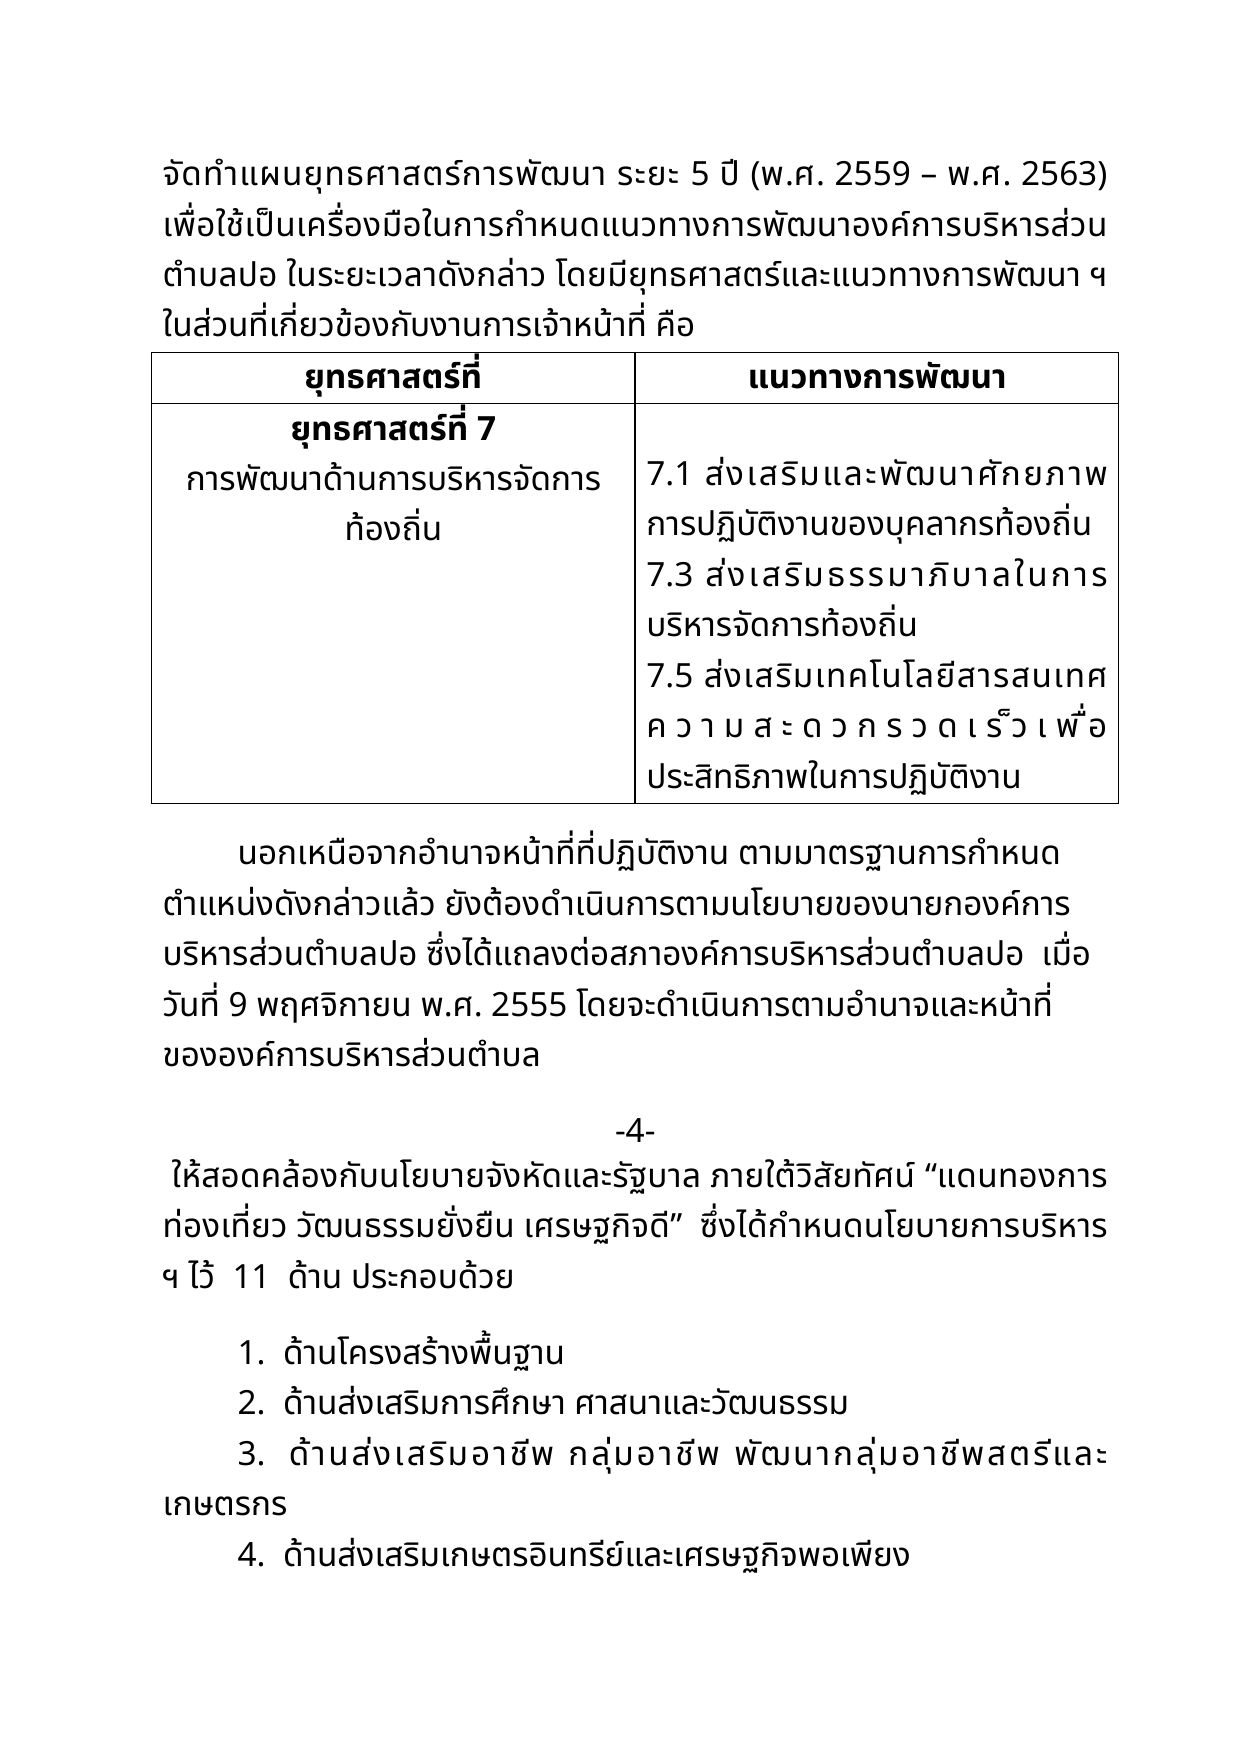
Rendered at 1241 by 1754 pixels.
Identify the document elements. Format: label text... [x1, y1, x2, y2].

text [162, 150, 1107, 352]
text ให้สอดคล้องกับนโยบายจังหัดและรัฐบาล ภายใต้วิสัยทัศน์ “แดนทองการท่องเที่ยว วัฒนธรรมยั่งยืน เศรษฐกิจดี” ซึ่งได้กำหนดนโยบายการบริหาร ฯ ไว้ 11 ด้าน ประกอบด้วย [162, 1152, 1107, 1303]
text นอกเหนือจากอำนาจหน้าที่ที่ปฏิบัติงาน ตามมาตรฐานการกำหนดตำแหน่งดังกล่าวแล้ว ยังต้องดำเนินการตามนโยบายของนายกองค์การบริหารส่วนตำบลปอ ซึ่งได้แถลงต่อสภาองค์การบริหารส่วนตำบลปอ เมื่อวันที่ 9 พฤศจิกายน พ.ศ. 2555 โดยจะดำเนินการตามอำนาจและหน้าที่ขององค์การบริหารส่วนตำบล [162, 829, 1107, 1082]
text 3. ด้านส่งเสริมอาชีพ กลุ่มอาชีพ พัฒนากลุ่มอาชีพสตรีและเกษตรกร [162, 1430, 1107, 1531]
text -4- [162, 1107, 1107, 1152]
text 2. ด้านส่งเสริมการศึกษา ศาสนาและวัฒนธรรม [162, 1379, 1107, 1430]
text 4. ด้านส่งเสริมเกษตรอินทรีย์และเศรษฐกิจพอเพียง [162, 1531, 1107, 1581]
table_cell ยุทธศาสตร์ที่ 7 การพัฒนาด้านการบริหารจัดการท้องถิ่น [152, 404, 634, 803]
table_header ยุทธศาสตร์ที่ [152, 353, 634, 403]
table_cell 7.1 ส่งเสริมและพัฒนาศักยภาพการปฏิบัติงานของบุคลากรท้องถิ่น 7.3 ส่งเสริมธรรมาภิบาลในการบริหารจัดการท้องถิ่น 7.5 ส่งเสริมเทคโนโลยีสารสนเทศ ความสะดวกรวดเร็วเพื่อประสิทธิภาพในการปฏิบัติงาน [636, 404, 1118, 803]
text 1. ด้านโครงสร้างพื้นฐาน [162, 1328, 1107, 1379]
table_header แนวทางการพัฒนา [636, 353, 1118, 403]
